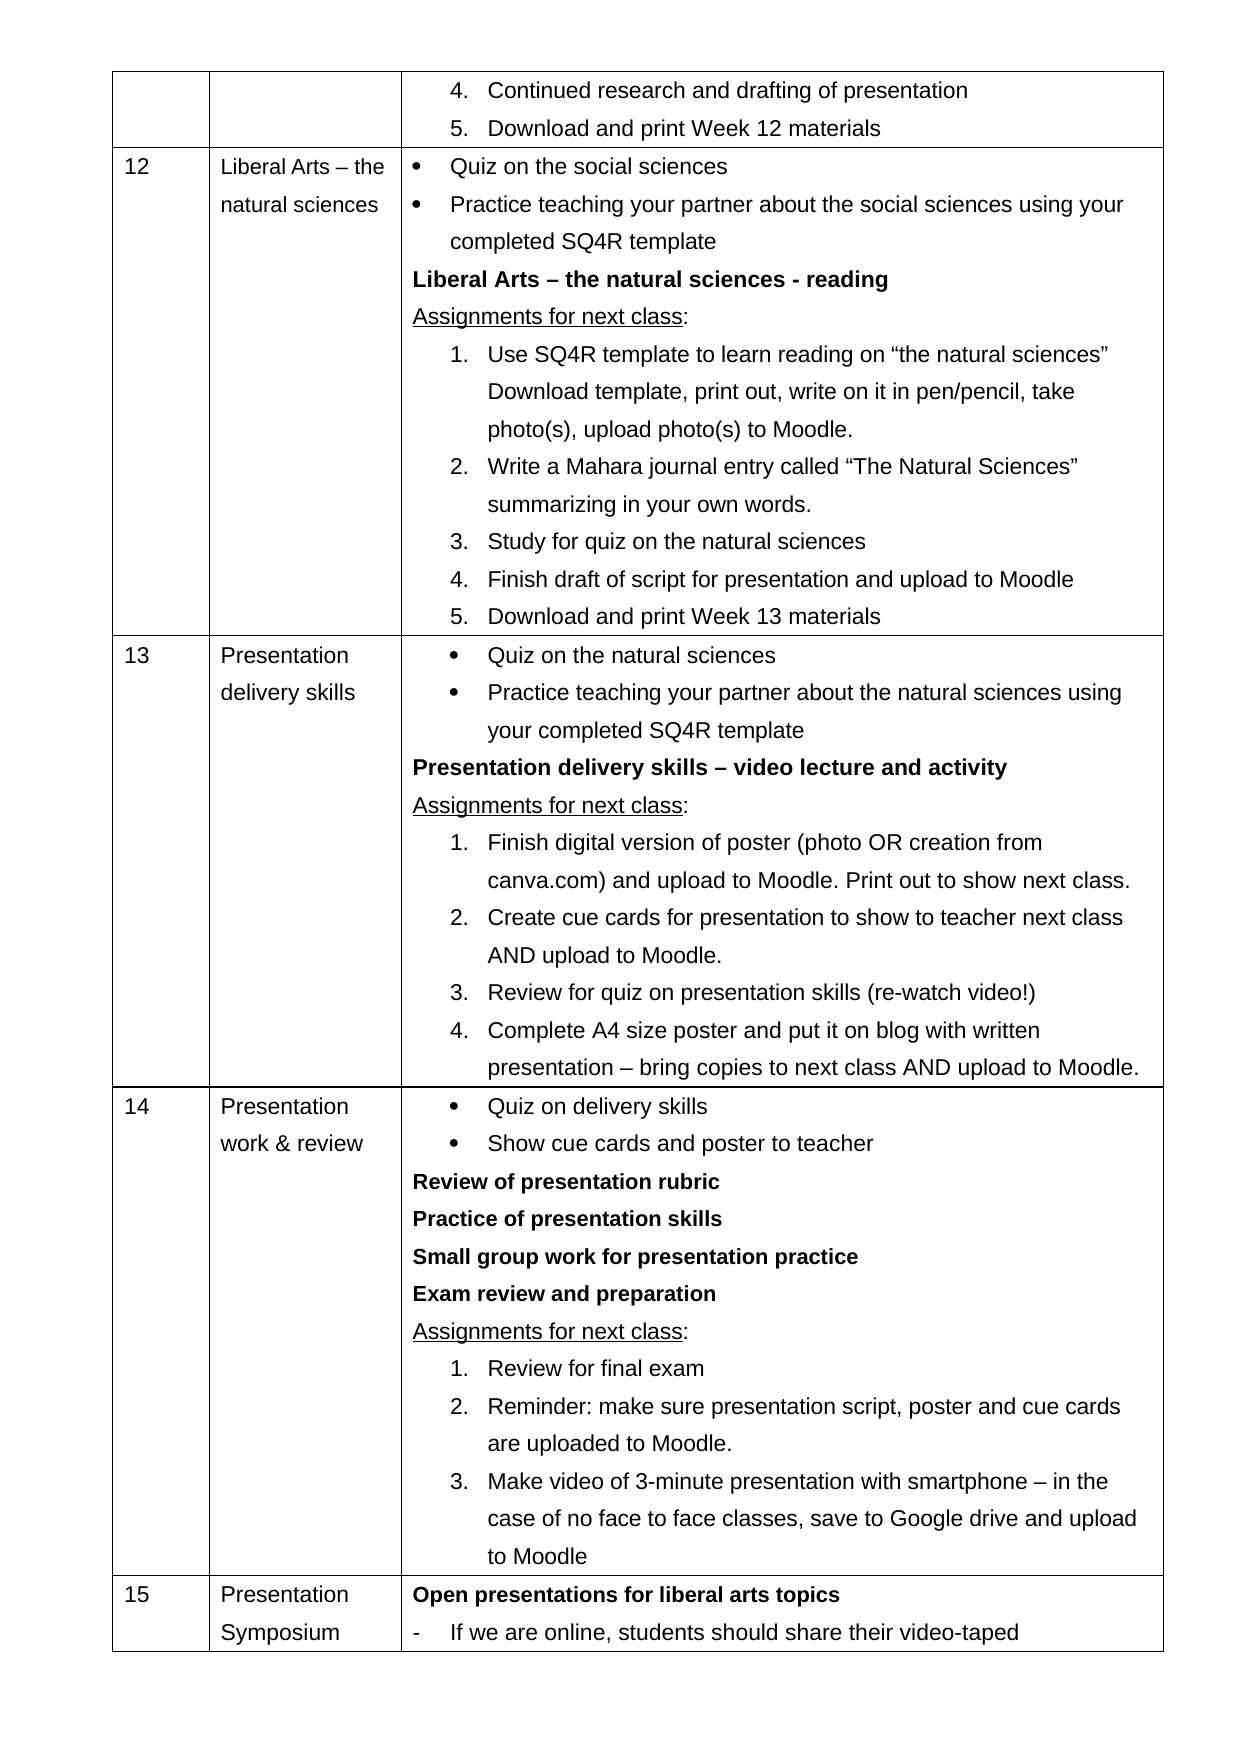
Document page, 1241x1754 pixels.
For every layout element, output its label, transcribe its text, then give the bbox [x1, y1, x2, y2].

table_cell Quiz on the natural sciences Practice teaching your partner about the natural sciences using your completed SQ4R template Presentation delivery skills – video lecture and activity Assignments for next class: Finish digital version of poster (photo OR creation from canva.com) and upload to Moodle. Print out to show next class. Create cue cards for presentation to show to teacher next class AND upload to Moodle. Review for quiz on presentation skills (re-watch video!) Complete A4 size poster and put it on blog with written presentation – bring copies to next class AND upload to Moodle. [402, 636, 1163, 1086]
table_cell Quiz on delivery skills Show cue cards and poster to teacher Review of presentation rubric Practice of presentation skills Small group work for presentation practice Exam review and preparation Assignments for next class: Review for final exam Reminder: make sure presentation script, poster and cue cards are uploaded to Moodle. Make video of 3-minute presentation with smartphone – in the case of no face to face classes, save to Google drive and upload to Moodle [402, 1088, 1163, 1575]
table_cell 14 [113, 1088, 209, 1575]
table_cell Liberal Arts – the natural sciences [210, 148, 401, 635]
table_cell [402, 1576, 1163, 1651]
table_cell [210, 72, 401, 147]
table_cell 11 [113, 72, 209, 147]
table_cell 12 [113, 148, 209, 635]
table_cell 15 [113, 1576, 209, 1651]
table_cell 13 [113, 636, 209, 1086]
table_cell Presentation delivery skills [210, 636, 401, 1086]
table_cell Presentation work & review [210, 1088, 401, 1575]
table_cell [402, 72, 1163, 147]
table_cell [210, 1576, 401, 1651]
table_cell Quiz on the social sciences Practice teaching your partner about the social sciences using your completed SQ4R template Liberal Arts – the natural sciences - reading Assignments for next class: Use SQ4R template to learn reading on “the natural sciences” Download template, print out, write on it in pen/pencil, take photo(s), upload photo(s) to Moodle. Write a Mahara journal entry called “The Natural Sciences” summarizing in your own words. Study for quiz on the natural sciences Finish draft of script for presentation and upload to Moodle Download and print Week 13 materials [402, 148, 1163, 635]
